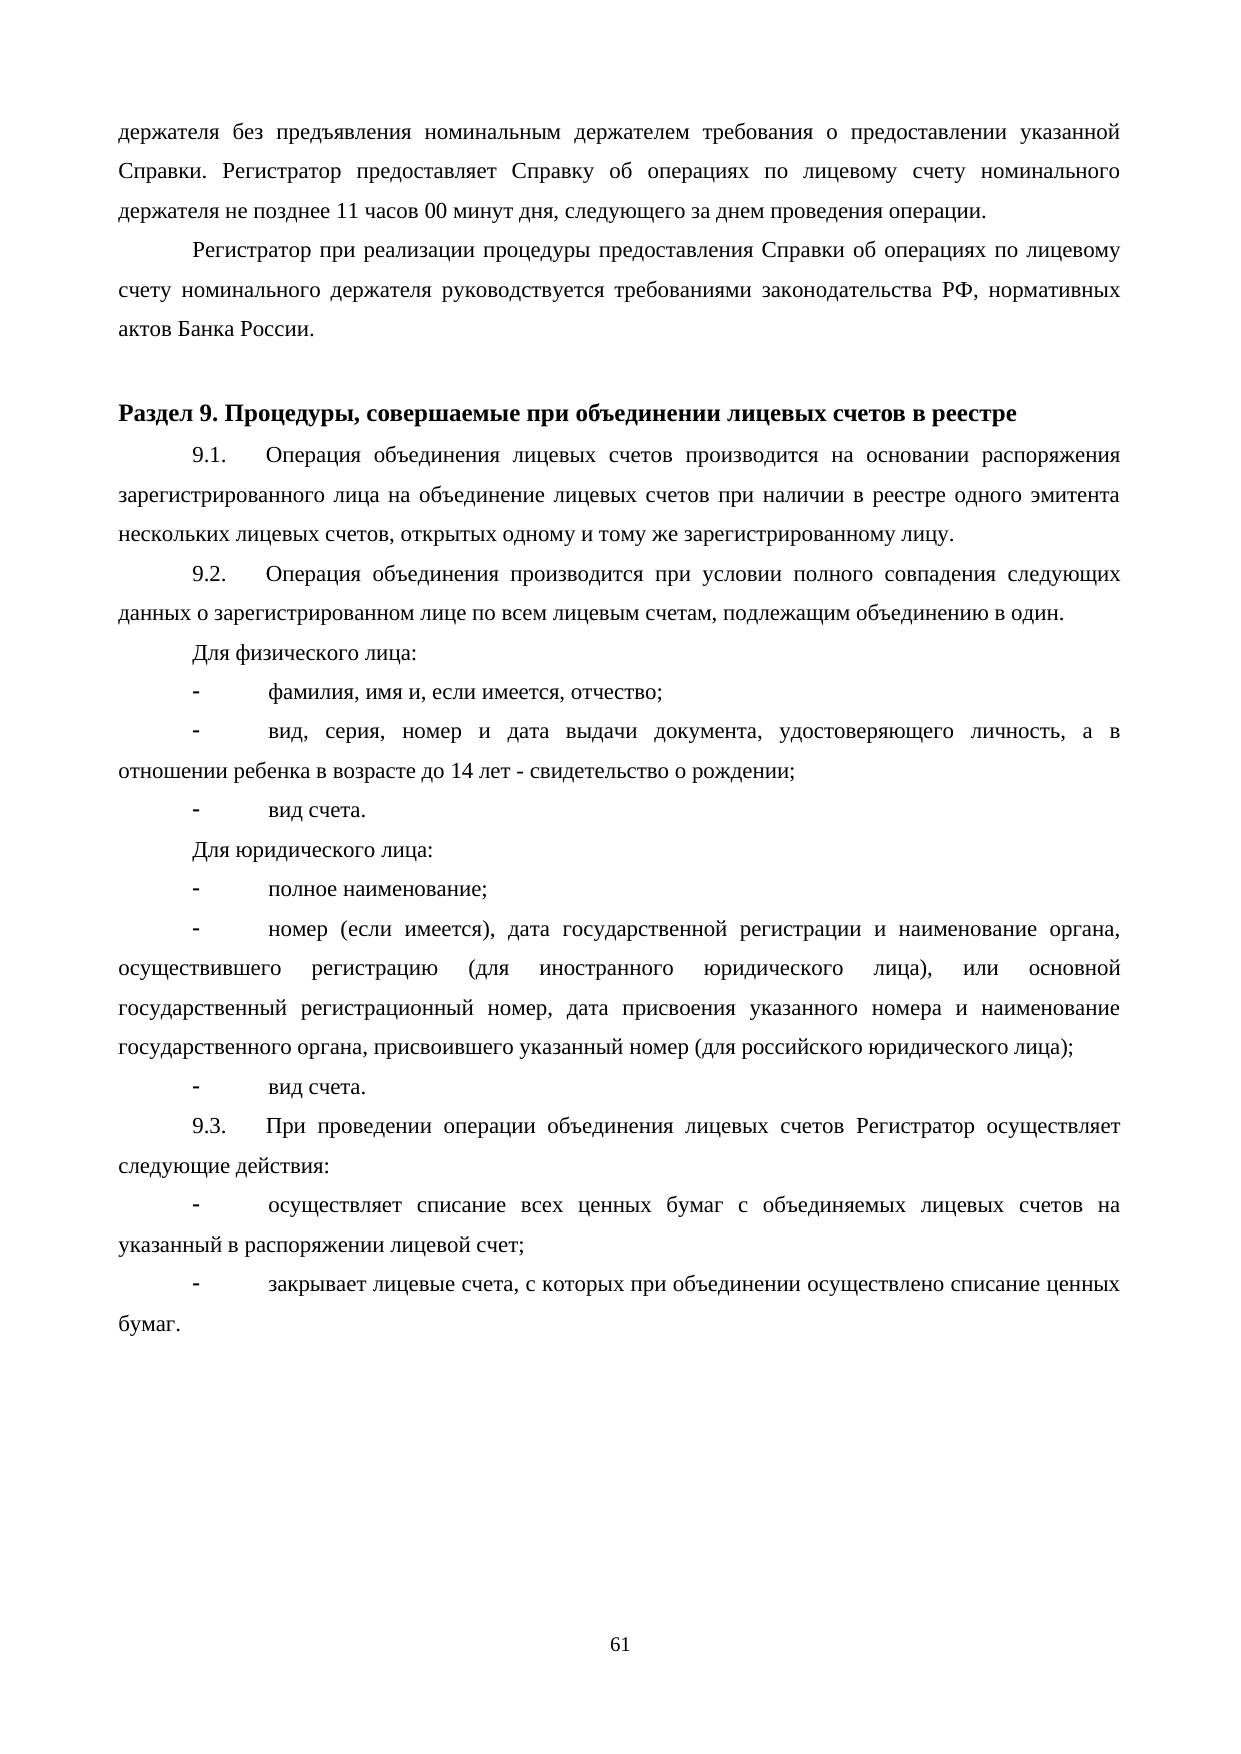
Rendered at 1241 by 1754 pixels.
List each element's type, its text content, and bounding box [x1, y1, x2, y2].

list вид счета. [118, 1073, 1122, 1099]
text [118, 118, 1122, 223]
list фамилия, имя и, если имеется, отчество; [118, 678, 1122, 704]
list номер (если имеется), дата государственной регистрации и наименование органа, осуществившего регистрацию (для иностранного юридического лица), или основной государственный регистрационный номер, дата присвоения указанного номера и наименование государственного органа, присвоившего указанный номер (для российского юридического лица); [118, 915, 1122, 1060]
text 9.2. Операция объединения производится при условии полного совпадения следующих данных о зарегистрированном лице по всем лицевым счетам, подлежащим объединению в один. [118, 560, 1122, 626]
list закрывает лицевые счета, с которых при объединении осуществлено списание ценных бумаг. [118, 1270, 1122, 1336]
list полное наименование; [118, 876, 1122, 902]
list осуществляет списание всех ценных бумаг с объединяемых лицевых счетов на указанный в распоряжении лицевой счет; [118, 1191, 1122, 1257]
subtitle Раздел 9. Процедуры, совершаемые при объединении лицевых счетов в реестре [118, 398, 1122, 427]
list вид, серия, номер и дата выдачи документа, удостоверяющего личность, а в отношении ребенка в возрасте до 14 лет - свидетельство о рождении; [118, 718, 1122, 783]
text Для физического лица: [118, 639, 1122, 665]
list вид счета. [118, 797, 1122, 823]
text 9.1. Операция объединения лицевых счетов производится на основании распоряжения зарегистрированного лица на объединение лицевых счетов при наличии в реестре одного эмитента нескольких лицевых счетов, открытых одному и тому же зарегистрированному лицу. [118, 441, 1122, 547]
text Регистратор при реализации процедуры предоставления Справки об операциях по лицевому счету номинального держателя руководствуется требованиями законодательства РФ, нормативных актов Банка России. [118, 237, 1122, 342]
text 9.3. При проведении операции объединения лицевых счетов Регистратор осуществляет следующие действия: [118, 1112, 1122, 1178]
text Для юридического лица: [118, 836, 1122, 862]
